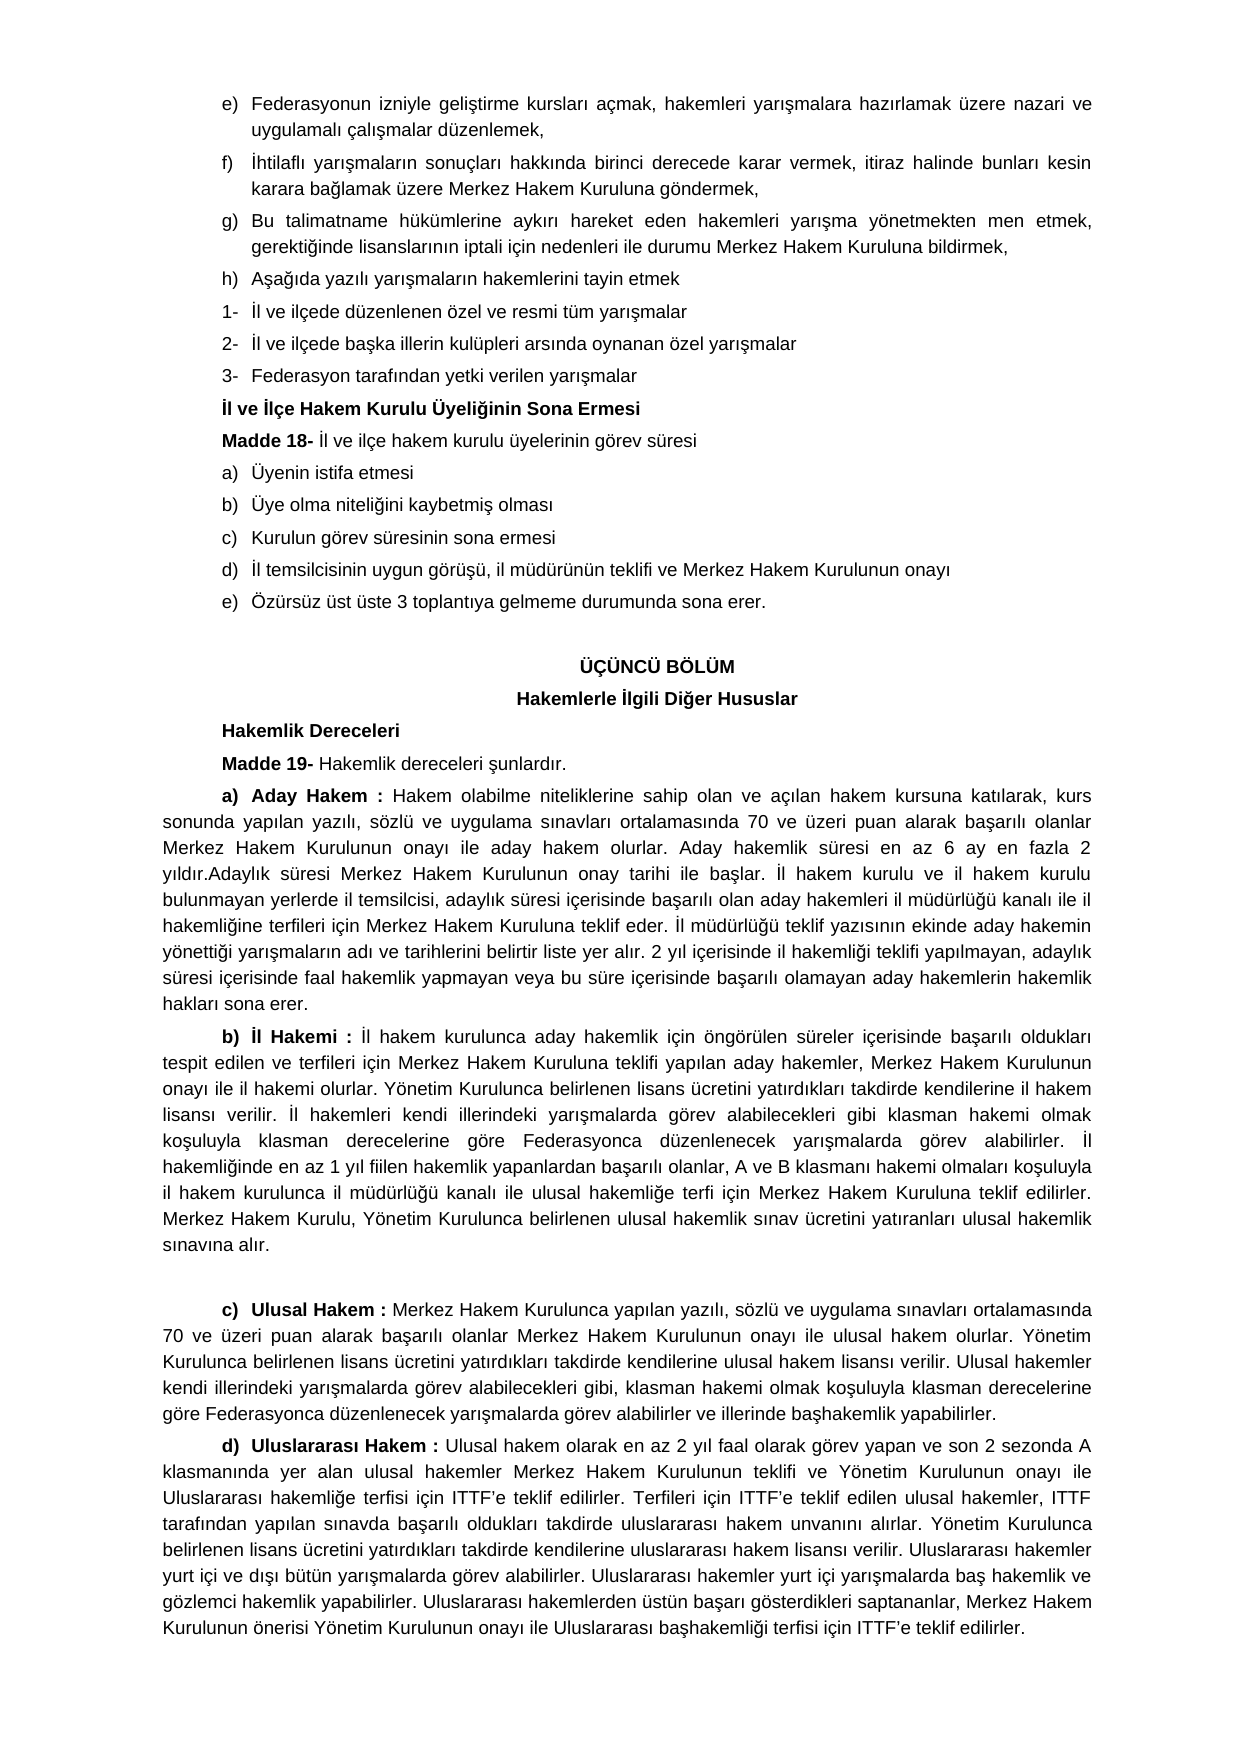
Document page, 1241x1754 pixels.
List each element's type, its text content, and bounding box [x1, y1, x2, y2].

list Federasyonun izniyle geliştirme kursları açmak, hakemleri yarışmalara hazırlamak üzere nazari ve uygulamalı çalışmalar düzenlemek, [222, 89, 1092, 141]
text İl ve İlçe Hakem Kurulu Üyeliğinin Sona Ermesi [162, 393, 1092, 419]
list Bu talimatname hükümlerine aykırı hareket eden hakemleri yarışma yönetmekten men etmek, gerektiğinde lisanslarının iptali için nedenleri ile durumu Merkez Hakem Kuruluna bildirmek, [222, 205, 1092, 257]
list İhtilaflı yarışmaların sonuçları hakkında birinci derecede karar vermek, itiraz halinde bunları kesin karara bağlamak üzere Merkez Hakem Kuruluna göndermek, [222, 147, 1092, 199]
list Üye olma niteliğini kaybetmiş olması [222, 490, 1092, 516]
list İl temsilcisinin uygun görüşü, il müdürünün teklifi ve Merkez Hakem Kurulunun onayı [222, 554, 1092, 580]
list Üyenin istifa etmesi [222, 457, 1092, 483]
list Özürsüz üst üste 3 toplantıya gelmeme durumunda sona erer. [222, 587, 1092, 613]
list Federasyon tarafından yetki verilen yarışmalar [222, 361, 1092, 387]
subtitle Hakemlerle İlgili Diğer Hususlar [162, 683, 1092, 709]
list Ulusal Hakem : Merkez Hakem Kurulunca yapılan yazılı, sözlü ve uygulama sınavları ortalamasında 70 ve üzeri puan alarak başarılı olanlar Merkez Hakem Kurulunun onayı ile ulusal hakem olurlar. Yönetim Kurulunca belirlenen lisans ücretini yatırdıkları takdirde kendilerine ulusal hakem lisansı verilir. Ulusal hakemler kendi illerindeki yarışmalarda görev alabilecekleri gibi, klasman hakemi olmak koşuluyla klasman derecelerine göre Federasyonca düzenlenecek yarışmalarda görev alabilirler ve illerinde başhakemlik yapabilirler. [162, 1294, 1092, 1424]
list Uluslararası Hakem : Ulusal hakem olarak en az 2 yıl faal olarak görev yapan ve son 2 sezonda A klasmanında yer alan ulusal hakemler Merkez Hakem Kurulunun teklifi ve Yönetim Kurulunun onayı ile Uluslararası hakemliğe terfisi için ITTF’e teklif edilirler. Terfileri için ITTF’e teklif edilen ulusal hakemler, ITTF tarafından yapılan sınavda başarılı oldukları takdirde uluslararası hakem unvanını alırlar. Yönetim Kurulunca belirlenen lisans ücretini yatırdıkları takdirde kendilerine uluslararası hakem lisansı verilir. Uluslararası hakemler yurt içi ve dışı bütün yarışmalarda görev alabilirler. Uluslararası hakemler yurt içi yarışmalarda baş hakemlik ve gözlemci hakemlik yapabilirler. Uluslararası hakemlerden üstün başarı gösterdikleri saptananlar, Merkez Hakem Kurulunun önerisi Yönetim Kurulunun onayı ile Uluslararası başhakemliği terfisi için ITTF’e teklif edilirler. [162, 1430, 1092, 1639]
list İl ve ilçede düzenlenen özel ve resmi tüm yarışmalar [222, 296, 1092, 322]
list Aday Hakem : Hakem olabilme niteliklerine sahip olan ve açılan hakem kursuna katılarak, kurs sonunda yapılan yazılı, sözlü ve uygulama sınavları ortalamasında 70 ve üzeri puan alarak başarılı olanlar Merkez Hakem Kurulunun onayı ile aday hakem olurlar. Aday hakemlik süresi en az 6 ay en fazla 2 yıldır.Adaylık süresi Merkez Hakem Kurulunun onay tarihi ile başlar. İl hakem kurulu ve il hakem kurulu bulunmayan yerlerde il temsilcisi, adaylık süresi içerisinde başarılı olan aday hakemleri il müdürlüğü kanalı ile il hakemliğine terfileri için Merkez Hakem Kuruluna teklif eder. İl müdürlüğü teklif yazısının ekinde aday hakemin yönettiği yarışmaların adı ve tarihlerini belirtir liste yer alır. 2 yıl içerisinde il hakemliği teklifi yapılmayan, adaylık süresi içerisinde faal hakemlik yapmayan veya bu süre içerisinde başarılı olamayan aday hakemlerin hakemlik hakları sona erer. [162, 780, 1092, 1015]
list Aşağıda yazılı yarışmaların hakemlerini tayin etmek [222, 264, 1092, 290]
text Hakemlik Dereceleri [162, 716, 1092, 742]
text Madde 19- Hakemlik dereceleri şunlardır. [162, 748, 1092, 774]
list İl ve ilçede başka illerin kulüpleri arsında oynanan özel yarışmalar [222, 328, 1092, 354]
text ÜÇÜNCÜ BÖLÜM [162, 651, 1092, 677]
list Kurulun görev süresinin sona ermesi [222, 522, 1092, 548]
text Madde 18- İl ve ilçe hakem kurulu üyelerinin görev süresi [162, 425, 1092, 451]
list İl Hakemi : İl hakem kurulunca aday hakemlik için öngörülen süreler içerisinde başarılı oldukları tespit edilen ve terfileri için Merkez Hakem Kuruluna teklifi yapılan aday hakemler, Merkez Hakem Kurulunun onayı ile il hakemi olurlar. Yönetim Kurulunca belirlenen lisans ücretini yatırdıkları takdirde kendilerine il hakem lisansı verilir. İl hakemleri kendi illerindeki yarışmalarda görev alabilecekleri gibi klasman hakemi olmak koşuluyla klasman derecelerine göre Federasyonca düzenlenecek yarışmalarda görev alabilirler. İl hakemliğinde en az 1 yıl fiilen hakemlik yapanlardan başarılı olanlar, A ve B klasmanı hakemi olmaları koşuluyla il hakem kurulunca il müdürlüğü kanalı ile ulusal hakemliğe terfi için Merkez Hakem Kuruluna teklif edilirler. Merkez Hakem Kurulu, Yönetim Kurulunca belirlenen ulusal hakemlik sınav ücretini yatıranları ulusal hakemlik sınavına alır. [162, 1021, 1092, 1255]
